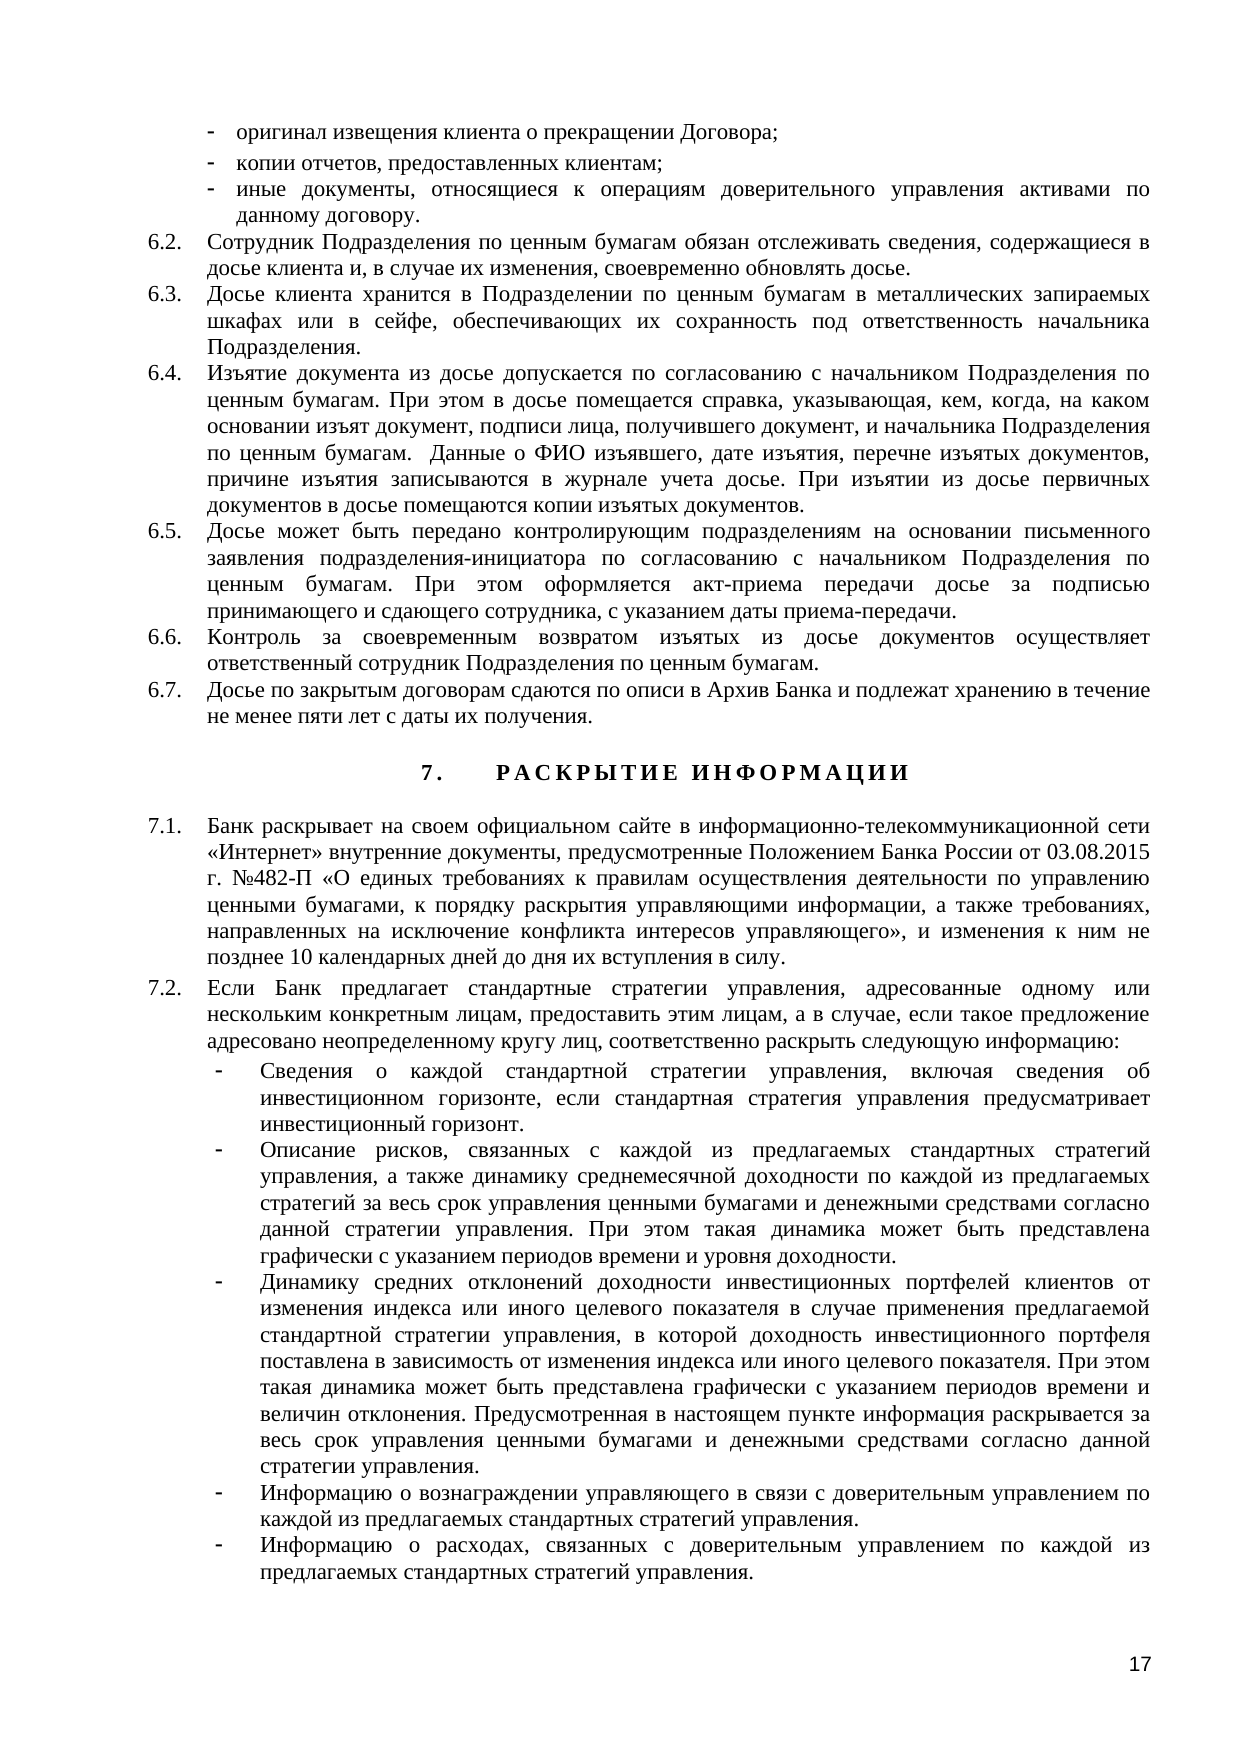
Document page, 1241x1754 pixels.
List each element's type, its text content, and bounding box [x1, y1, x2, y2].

list иные документы, относящиеся к операциям доверительного управления активами по данному договору. [207, 175, 1152, 228]
list Досье может быть передано контролирующим подразделениям на основании письменного заявления подразделения-инициатора по согласованию с начальником Подразделения по ценным бумагам. При этом оформляется акт-приема передачи досье за подписью принимающего и сдающего сотрудника, с указанием даты приема-передачи. [148, 518, 1152, 623]
list Досье клиента хранится в Подразделении по ценным бумагам в металлических запираемых шкафах или в сейфе, обеспечивающих их сохранность под ответственность начальника Подразделения. [148, 280, 1152, 359]
list Динамику средних отклонений доходности инвестиционных портфелей клиентов от изменения индекса или иного целевого показателя в случае применения предлагаемой стандартной стратегии управления, в которой доходность инвестиционного портфеля поставлена в зависимость от изменения индекса или иного целевого показателя. При этом такая динамика может быть представлена графически с указанием периодов времени и величин отклонения. Предусмотренная в настоящем пункте информация раскрывается за весь срок управления ценными бумагами и денежными средствами согласно данной стратегии управления. [215, 1268, 1152, 1479]
list оригинал извещения клиента о прекращении Договора; [207, 118, 1152, 144]
list Досье по закрытым договорам сдаются по описи в Архив Банка и подлежат хранению в течение не менее пяти лет с даты их получения. [148, 676, 1152, 728]
subtitle Раскрытие информации [177, 759, 1152, 785]
list Сотрудник Подразделения по ценным бумагам обязан отслеживать сведения, содержащиеся в досье клиента и, в случае их изменения, своевременно обновлять досье. [148, 228, 1152, 280]
list Банк раскрывает на своем официальном сайте в информационно-телекоммуникационной сети «Интернет» внутренние документы, предусмотренные Положением Банка России от 03.08.2015 г. №482-П «О единых требованиях к правилам осуществления деятельности по управлению ценными бумагами, к порядку раскрытия управляющими информации, а также требованиях, направленных на исключение конфликта интересов управляющего», и изменения к ним не позднее 10 календарных дней до дня их вступления в силу. [148, 812, 1152, 970]
list Информацию о расходах, связанных с доверительным управлением по каждой из предлагаемых стандартных стратегий управления. [215, 1532, 1152, 1584]
list Контроль за своевременным возвратом изъятых из досье документов осуществляет ответственный сотрудник Подразделения по ценным бумагам. [148, 623, 1152, 676]
list Описание рисков, связанных с каждой из предлагаемых стандартных стратегий управления, а также динамику среднемесячной доходности по каждой из предлагаемых стратегий за весь срок управления ценными бумагами и денежными средствами согласно данной стратегии управления. При этом такая динамика может быть представлена графически с указанием периодов времени и уровня доходности. [215, 1136, 1152, 1268]
list Сведения о каждой стандартной стратегии управления, включая сведения об инвестиционном горизонте, если стандартная стратегия управления предусматривает инвестиционный горизонт. [215, 1057, 1152, 1136]
list копии отчетов, предоставленных клиентам; [207, 149, 1152, 175]
list Информацию о вознаграждении управляющего в связи с доверительным управлением по каждой из предлагаемых стандартных стратегий управления. [215, 1479, 1152, 1532]
list Изъятие документа из досье допускается по согласованию с начальником Подразделения по ценным бумагам. При этом в досье помещается справка, указывающая, кем, когда, на каком основании изъят документ, подписи лица, получившего документ, и начальника Подразделения по ценным бумагам. Данные о ФИО изъявшего, дате изъятия, перечне изъятых документов, причине изъятия записываются в журнале учета досье. При изъятии из досье первичных документов в досье помещаются копии изъятых документов. [148, 359, 1152, 518]
list Если Банк предлагает стандартные стратегии управления, адресованные одному или нескольким конкретным лицам, предоставить этим лицам, а в случае, если такое предложение адресовано неопределенному кругу лиц, соответственно раскрыть следующую информацию: [148, 974, 1152, 1053]
